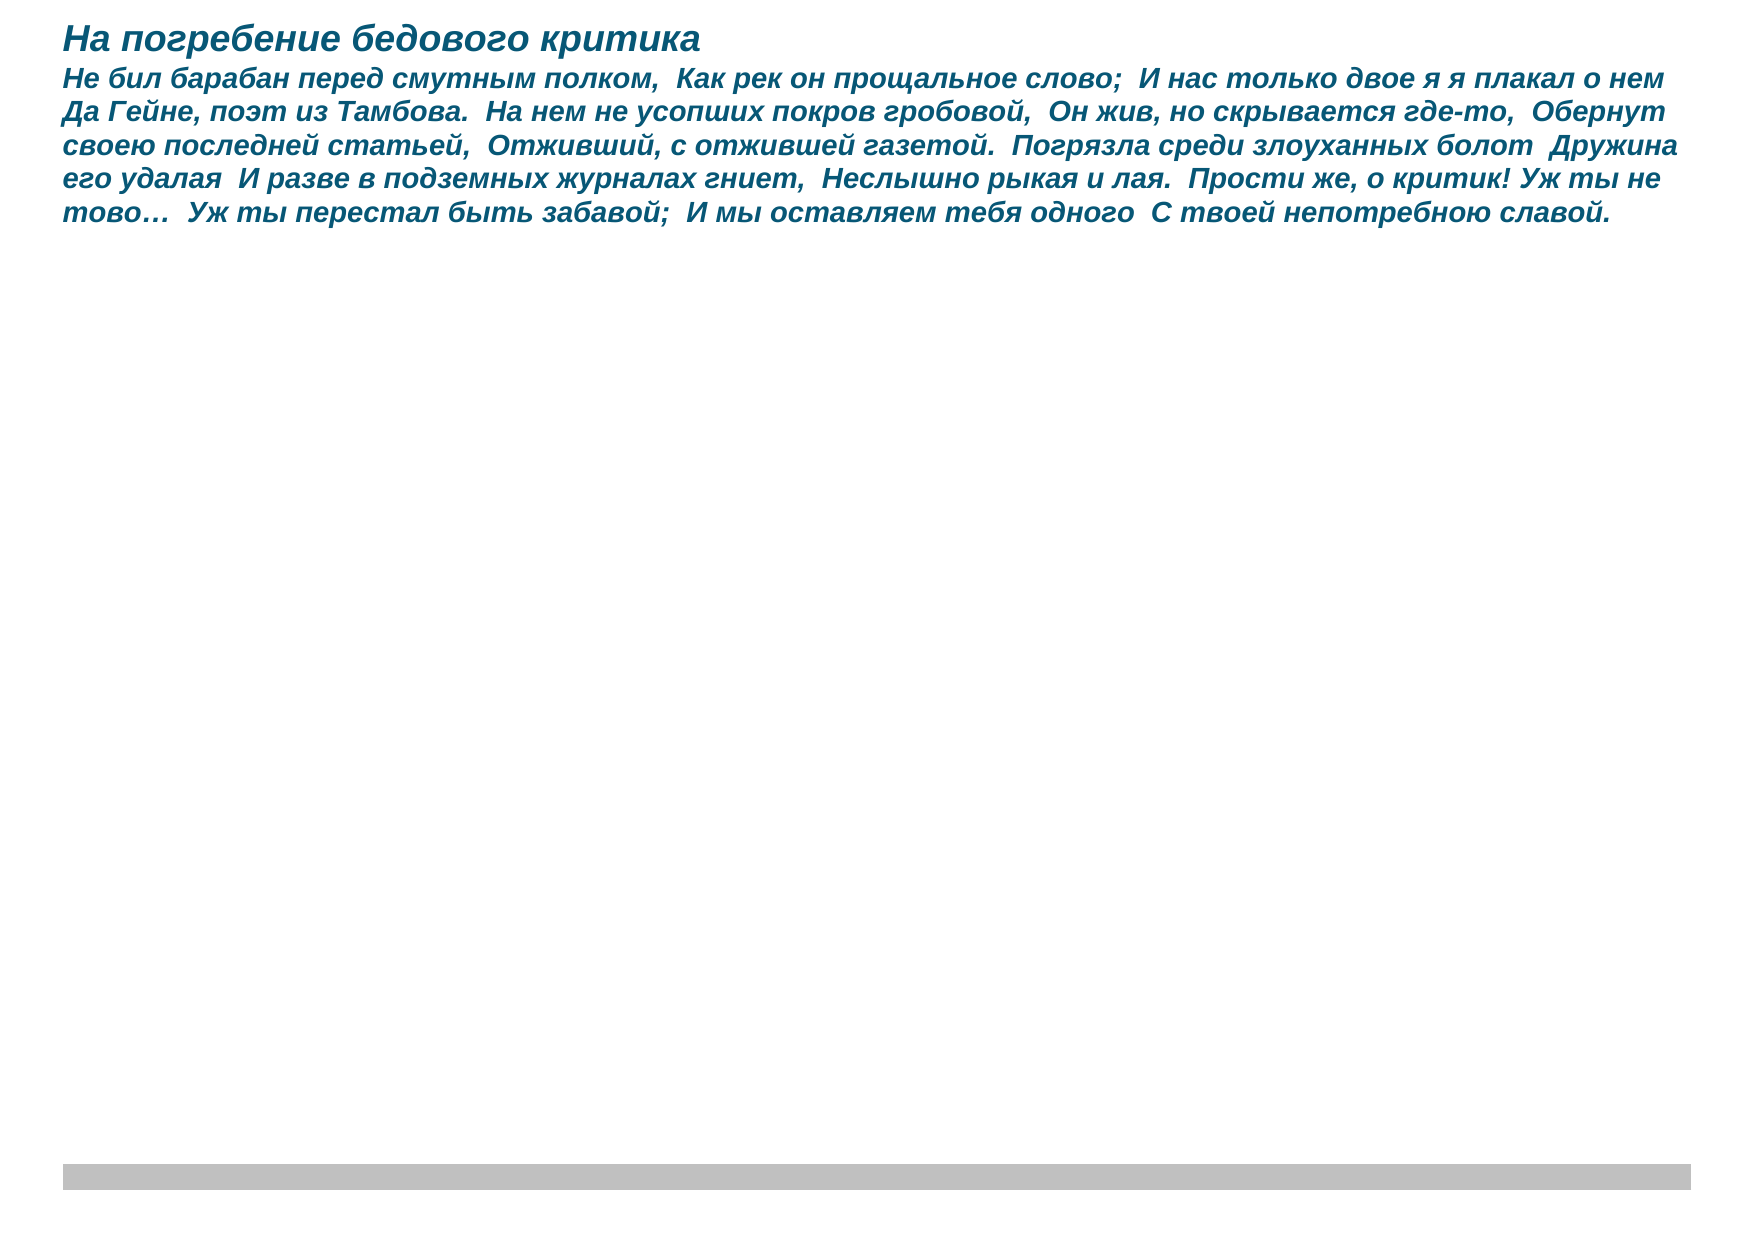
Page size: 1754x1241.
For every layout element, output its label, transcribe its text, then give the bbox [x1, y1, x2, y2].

subtitle На погребение бедового критика [62, 17, 1691, 60]
text Не бил барабан перед смутным полком, [62, 61, 1691, 228]
